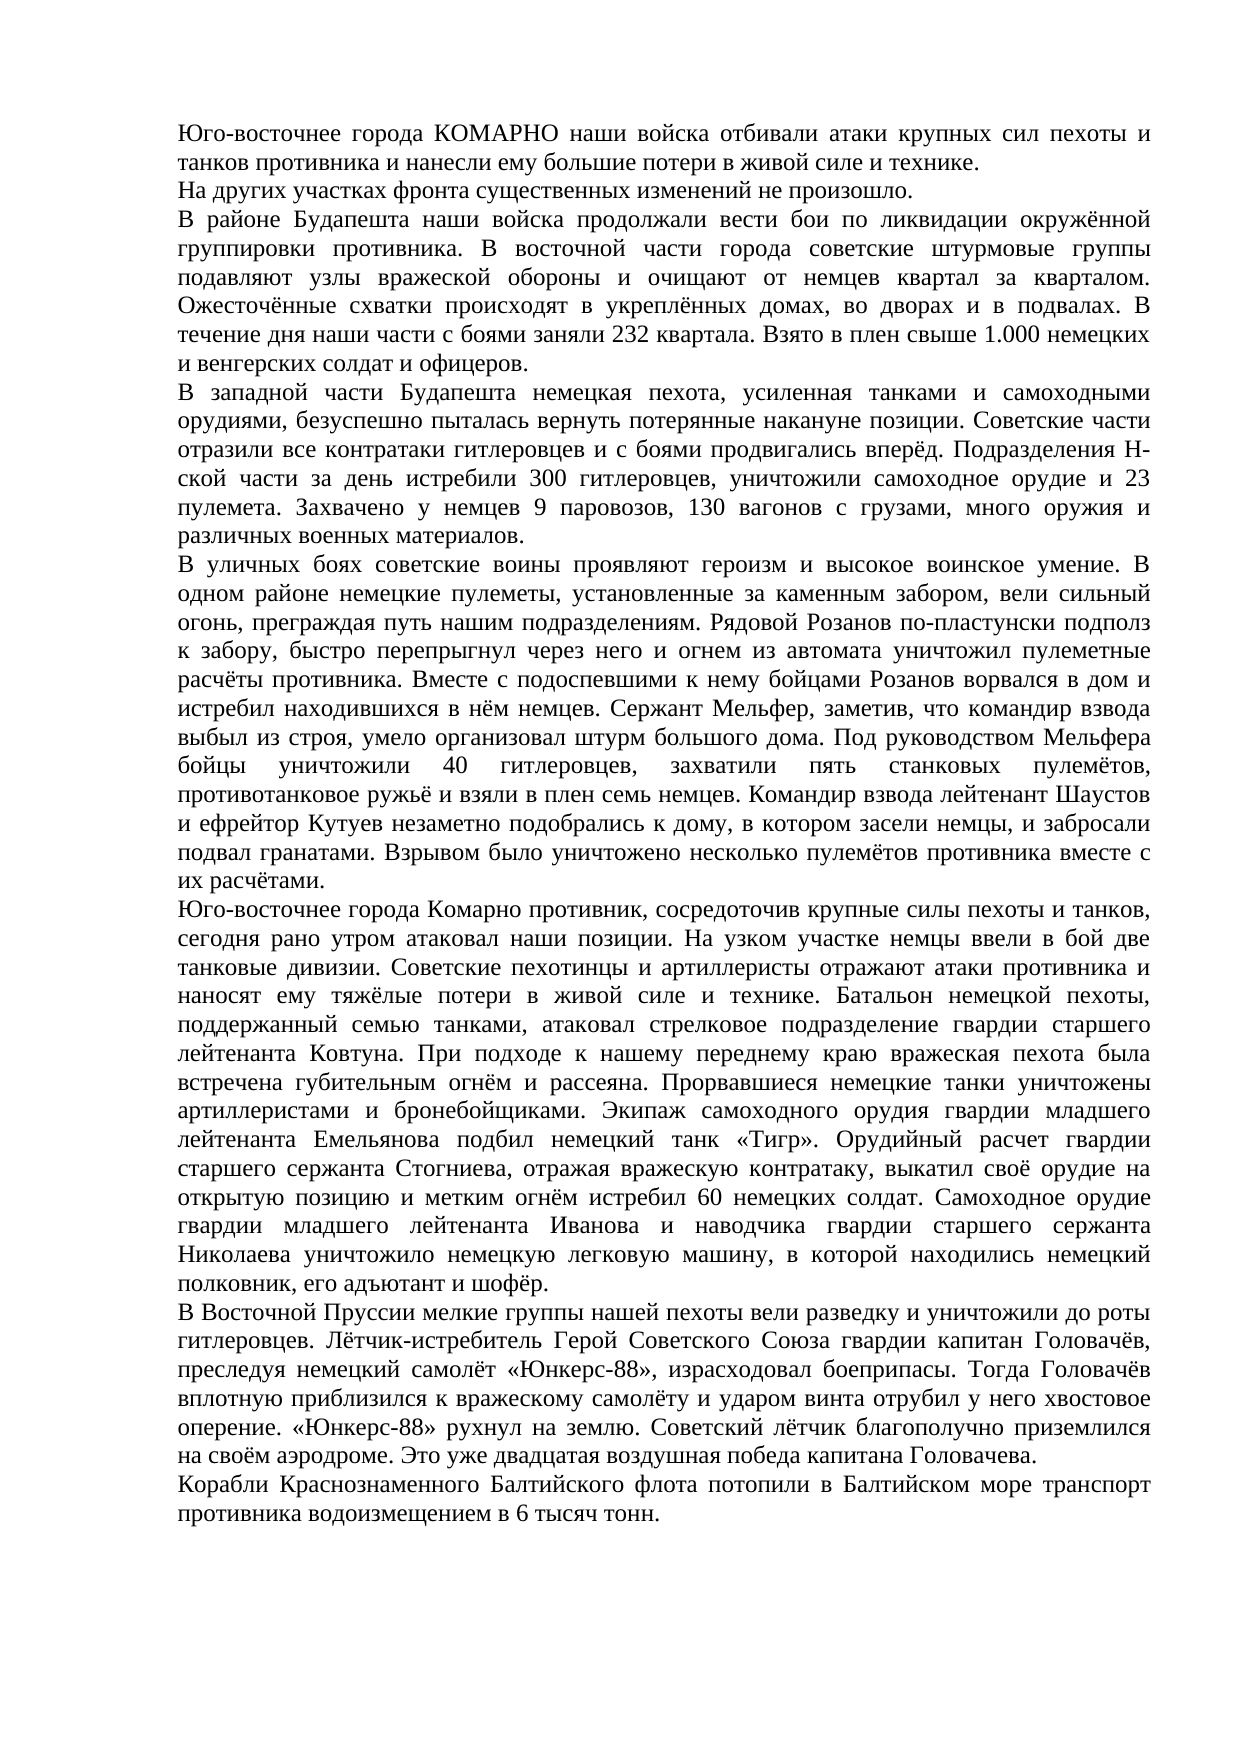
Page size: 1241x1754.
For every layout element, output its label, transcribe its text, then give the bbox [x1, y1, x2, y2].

text В Восточной Пруссии мелкие группы нашей пехоты вели разведку и уничтожили до роты гитлеровцев. Лётчик-истребитель Герой Советского Союза гвардии капитан Головачёв, преследуя немецкий самолёт «Юнкерс-88», израсходовал боеприпасы. Тогда Головачёв вплотную приблизился к вражескому самолёту и ударом винта отрубил у него хвостовое оперение. «Юнкерс-88» рухнул на землю. Советский лётчик благополучно приземлился на своём аэродроме. Это уже двадцатая воздушная победа капитана Головачева. [177, 1297, 1152, 1469]
text На других участках фронта существенных изменений не произошло. [177, 176, 1152, 204]
text В западной части Будапешта немецкая пехота, усиленная танками и самоходными орудиями, безуспешно пыталась вернуть потерянные накануне позиции. Советские части отразили все контратаки гитлеровцев и с боями продвигались вперёд. Подразделения Н-ской части за день истребили 300 гитлеровцев, уничтожили самоходное орудие и 23 пулемета. Захвачено у немцев 9 паровозов, 130 вагонов с грузами, много оружия и различных военных материалов. [177, 377, 1152, 549]
text В районе Будапешта наши войска продолжали вести бои по ликвидации окружённой группировки противника. В восточной части города советские штурмовые группы подавляют узлы вражеской обороны и очищают от немцев квартал за кварталом. Ожесточённые схватки происходят в укреплённых домах, во дворах и в подвалах. В течение дня наши части с боями заняли 232 квартала. Взято в плен свыше 1.000 немецких и венгерских солдат и офицеров. [177, 204, 1152, 377]
text В уличных боях советские воины проявляют героизм и высокое воинское умение. В одном районе немецкие пулеметы, установленные за каменным забором, вели сильный огонь, преграждая путь нашим подразделениям. Рядовой Розанов по-пластунски подполз к забору, быстро перепрыгнул через него и огнем из автомата уничтожил пулеметные расчёты противника. Вместе с подоспевшими к нему бойцами Розанов ворвался в дом и истребил находившихся в нём немцев. Сержант Мельфер, заметив, что командир взвода выбыл из строя, умело организовал штурм большого дома. Под руководством Мельфера бойцы уничтожили 40 гитлеровцев, захватили пять станковых пулемётов, противотанковое ружьё и взяли в плен семь немцев. Командир взвода лейтенант Шаустов и ефрейтор Кутуев незаметно подобрались к дому, в котором засели немцы, и забросали подвал гранатами. Взрывом было уничтожено несколько пулемётов противника вместе с их расчётами. [177, 549, 1152, 894]
text Корабли Краснознаменного Балтийского флота потопили в Балтийском море транспорт противника водоизмещением в 6 тысяч тонн. [177, 1469, 1152, 1527]
text Юго-восточнее города Комарно противник, сосредоточив крупные силы пехоты и танков, сегодня рано утром атаковал наши позиции. На узком участке немцы ввели в бой две танковые дивизии. Советские пехотинцы и артиллеристы отражают атаки противника и наносят ему тяжёлые потери в живой силе и технике. Батальон немецкой пехоты, поддержанный семью танками, атаковал стрелковое подразделение гвардии старшего лейтенанта Ковтуна. При подходе к нашему переднему краю вражеская пехота была встречена губительным огнём и рассеяна. Прорвавшиеся немецкие танки уничтожены артиллеристами и бронебойщиками. Экипаж самоходного орудия гвардии младшего лейтенанта Емельянова подбил немецкий танк «Тигр». Орудийный расчет гвардии старшего сержанта Стогниева, отражая вражескую контратаку, выкатил своё орудие на открытую позицию и метким огнём истребил 60 немецких солдат. Самоходное орудие гвардии младшего лейтенанта Иванова и наводчика гвардии старшего сержанта Николаева уничтожило немецкую легковую машину, в которой находились немецкий полковник, его адъютант и шофёр. [177, 894, 1152, 1297]
text Юго-восточнее города КОМАРНО наши войска отбивали атаки крупных сил пехоты и танков противника и нанесли ему большие потери в живой силе и технике. [177, 118, 1152, 176]
